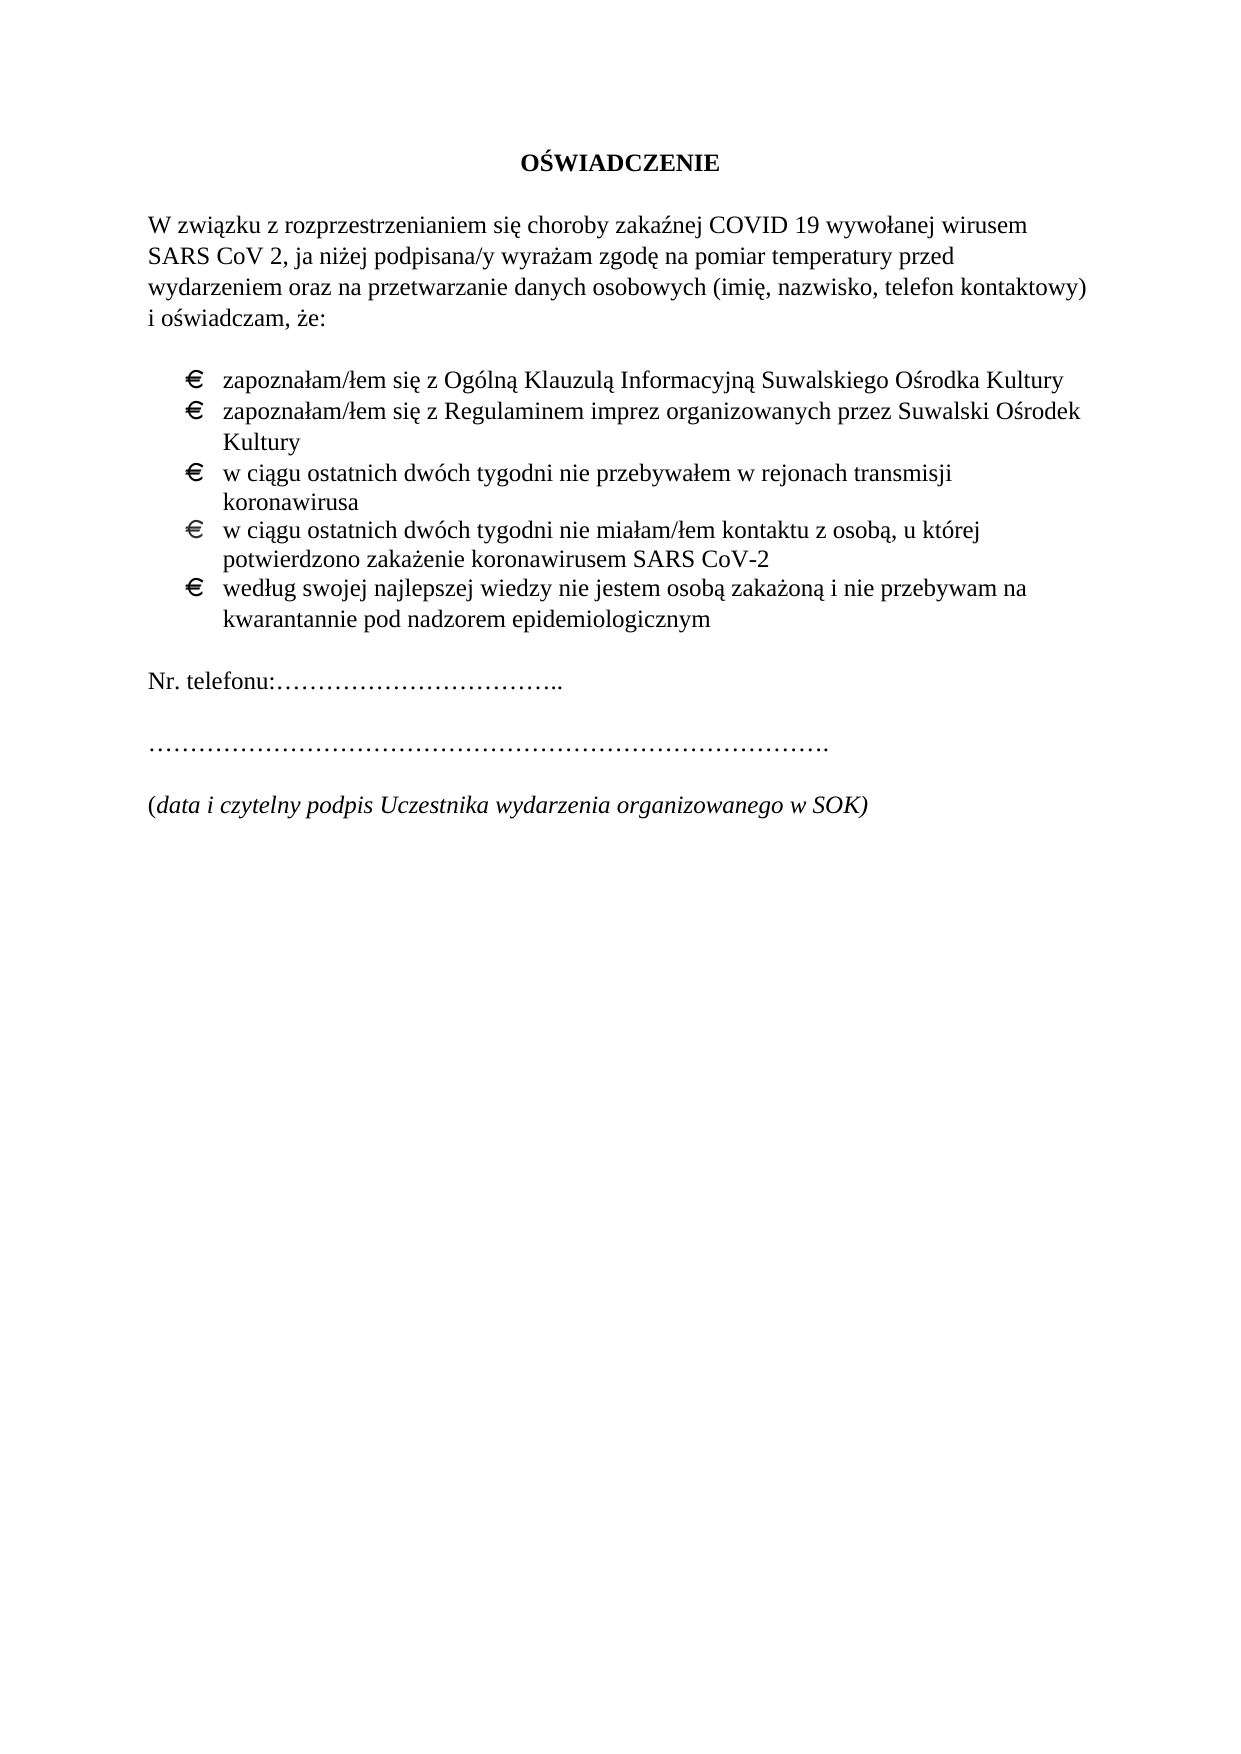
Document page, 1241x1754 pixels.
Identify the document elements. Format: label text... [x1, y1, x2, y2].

list w ciągu ostatnich dwóch tygodni nie przebywałem w rejonach transmisji koronawirusa [185, 458, 1093, 516]
list zapoznałam/łem się z Regulaminem imprez organizowanych przez Suwalski Ośrodek Kultury [185, 396, 1093, 456]
text ………………………………………………………………………. [148, 728, 1093, 757]
text OŚWIADCZENIE [148, 148, 1093, 176]
list zapoznałam/łem się z Ogólną Klauzulą Informacyjną Suwalskiego Ośrodka Kultury [185, 365, 1093, 394]
list według swojej najlepszej wiedzy nie jestem osobą zakażoną i nie przebywam na kwarantannie pod nadzorem epidemiologicznym [185, 573, 1093, 633]
list w ciągu ostatnich dwóch tygodni nie miałam/łem kontaktu z osobą, u której potwierdzono zakażenie koronawirusem SARS CoV-2 [185, 516, 1093, 573]
text (data i czytelny podpis Uczestnika wydarzenia organizowanego w SOK) [148, 790, 1093, 819]
text Nr. telefonu:…………………………….. [148, 666, 1093, 695]
text W związku z rozprzestrzenianiem się choroby zakaźnej COVID 19 wywołanej wirusem SARS CoV 2, ja niżej podpisana/y wyrażam zgodę na pomiar temperatury przed wydarzeniem oraz na przetwarzanie danych osobowych (imię, nazwisko, telefon kontaktowy) i oświadczam, że: [148, 210, 1093, 332]
